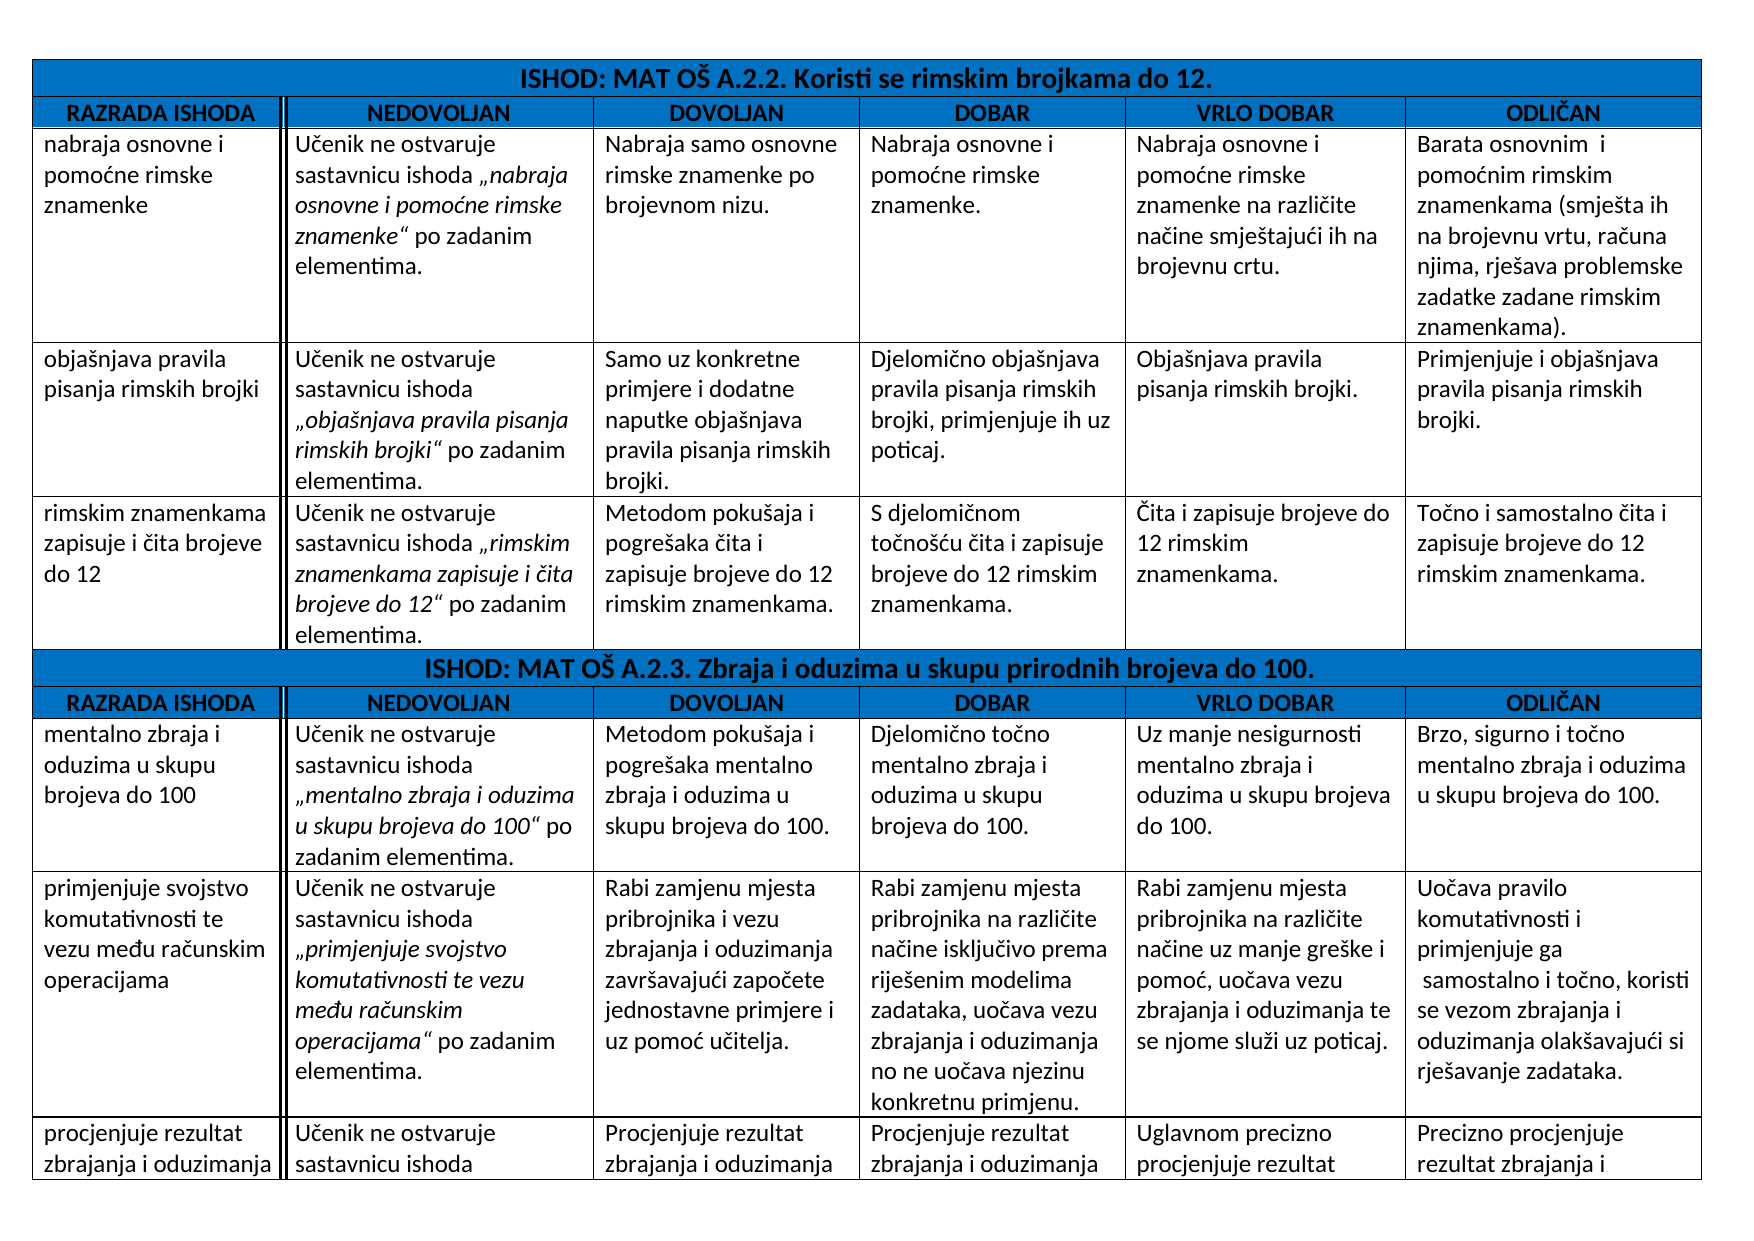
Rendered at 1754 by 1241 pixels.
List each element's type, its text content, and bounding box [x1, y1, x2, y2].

table_cell ISHOD: MAT OŠ A.2.2. Koristi se rimskim brojkama do 12. [33, 122, 1701, 158]
table_cell nabraja osnovne i pomoćne rimske znamenke [33, 191, 279, 404]
table_cell Metodom pokušaja i pogrešaka čita i zapisuje brojeve do 12 rimskim znamenkama. [594, 559, 859, 711]
table_cell Učenik ne ostvaruje sastavnicu ishoda „mentalno zbraja i oduzima u skupu brojeva do 100“ po zadanim elementima. [288, 781, 593, 933]
table_cell Rabi zamjenu mjesta pribrojnika na različite načine uz manje greške i pomoć, uočava vezu zbrajanja i oduzimanja te se njome služi uz poticaj. [1126, 934, 1405, 1178]
table_cell DOVOLJAN [594, 749, 859, 780]
table_cell Primjenjuje i objašnjava pravila pisanja rimskih brojki. [1406, 405, 1701, 558]
table_cell Uz manje nesigurnosti mentalno zbraja i oduzima u skupu brojeva do 100. [1126, 781, 1405, 933]
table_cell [1126, 60, 1405, 121]
table_cell Učenik ne ostvaruje sastavnicu ishoda „rimskim znamenkama zapisuje i čita brojeve do 12“ po zadanim elementima. [288, 559, 593, 711]
table_cell Barata osnovnim i pomoćnim rimskim znamenkama (smješta ih na brojevnu vrtu, računa njima, rješava problemske zadatke zadane rimskim znamenkama). [1406, 191, 1701, 404]
table_cell Djelomično objašnjava pravila pisanja rimskih brojki, primjenjuje ih uz poticaj. [860, 405, 1125, 558]
table_cell ODLIČAN [1406, 159, 1701, 189]
table_cell S djelomičnom točnošću čita i zapisuje brojeve do 12 rimskim znamenkama. [860, 559, 1125, 711]
table_cell Točno i samostalno čita i zapisuje brojeve do 12 rimskim znamenkama. [1406, 559, 1701, 711]
table_cell RAZRADA ISHODA [33, 749, 279, 780]
table_cell NEDOVOLJAN [288, 749, 593, 780]
table_cell objašnjava pravila pisanja rimskih brojki [33, 405, 279, 558]
table_cell RAZRADA ISHODA [33, 159, 279, 189]
table_cell Učenik ne ostvaruje sastavnicu ishoda „objašnjava pravila pisanja rimskih brojki“ po zadanim elementima. [288, 405, 593, 558]
table_cell Učenik ne ostvaruje sastavnicu ishoda „primjenjuje svojstvo komutativnosti te vezu među računskim operacijama“ po zadanim elementima. [288, 934, 593, 1178]
table_cell ISHOD: MAT OŠ A.2.3. Zbraja i oduzima u skupu prirodnih brojeva do 100. [33, 713, 1701, 748]
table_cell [33, 60, 279, 121]
table_cell Učenik ne ostvaruje sastavnicu ishoda „nabraja osnovne i pomoćne rimske znamenke“ po zadanim elementima. [288, 191, 593, 404]
table_cell DOBAR [860, 159, 1125, 189]
table_cell DOBAR [860, 749, 1125, 780]
table_cell mentalno zbraja i oduzima u skupu brojeva do 100 [33, 781, 279, 933]
table_cell Samo uz konkretne primjere i dodatne naputke objašnjava pravila pisanja rimskih brojki. [594, 405, 859, 558]
table_cell Brzo, sigurno i točno mentalno zbraja i oduzima u skupu brojeva do 100. [1406, 781, 1701, 933]
table_cell VRLO DOBAR [1126, 749, 1405, 780]
table_cell VRLO DOBAR [1126, 159, 1405, 189]
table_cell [288, 60, 593, 121]
table_cell NEDOVOLJAN [288, 159, 593, 189]
table_cell rimskim znamenkama zapisuje i čita brojeve do 12 [33, 559, 279, 711]
table_cell Objašnjava pravila pisanja rimskih brojki. [1126, 405, 1405, 558]
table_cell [594, 60, 859, 121]
table_cell DOVOLJAN [594, 159, 859, 189]
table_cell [860, 60, 1125, 121]
table_cell Rabi zamjenu mjesta pribrojnika i vezu zbrajanja i oduzimanja završavajući započete jednostavne primjere i uz pomoć učitelja. [594, 934, 859, 1178]
table_cell Rabi zamjenu mjesta pribrojnika na različite načine isključivo prema riješenim modelima zadataka, uočava vezu zbrajanja i oduzimanja no ne uočava njezinu konkretnu primjenu. [860, 934, 1125, 1178]
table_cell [1406, 60, 1701, 121]
table_cell Metodom pokušaja i pogrešaka mentalno zbraja i oduzima u skupu brojeva do 100. [594, 781, 859, 933]
table_cell Nabraja osnovne i pomoćne rimske znamenke. [860, 191, 1125, 404]
table_cell ODLIČAN [1406, 749, 1701, 780]
table_cell primjenjuje svojstvo komutativnosti te vezu među računskim operacijama [33, 934, 279, 1178]
table_cell Uočava pravilo komutativnosti i primjenjuje ga samostalno i točno, koristi se vezom zbrajanja i oduzimanja olakšavajući si rješavanje zadataka. [1406, 934, 1701, 1178]
table_cell Čita i zapisuje brojeve do 12 rimskim znamenkama. [1126, 559, 1405, 711]
table_cell Nabraja osnovne i pomoćne rimske znamenke na različite načine smještajući ih na brojevnu crtu. [1126, 191, 1405, 404]
table_cell Djelomično točno mentalno zbraja i oduzima u skupu brojeva do 100. [860, 781, 1125, 933]
table_cell Nabraja samo osnovne rimske znamenke po brojevnom nizu. [594, 191, 859, 404]
